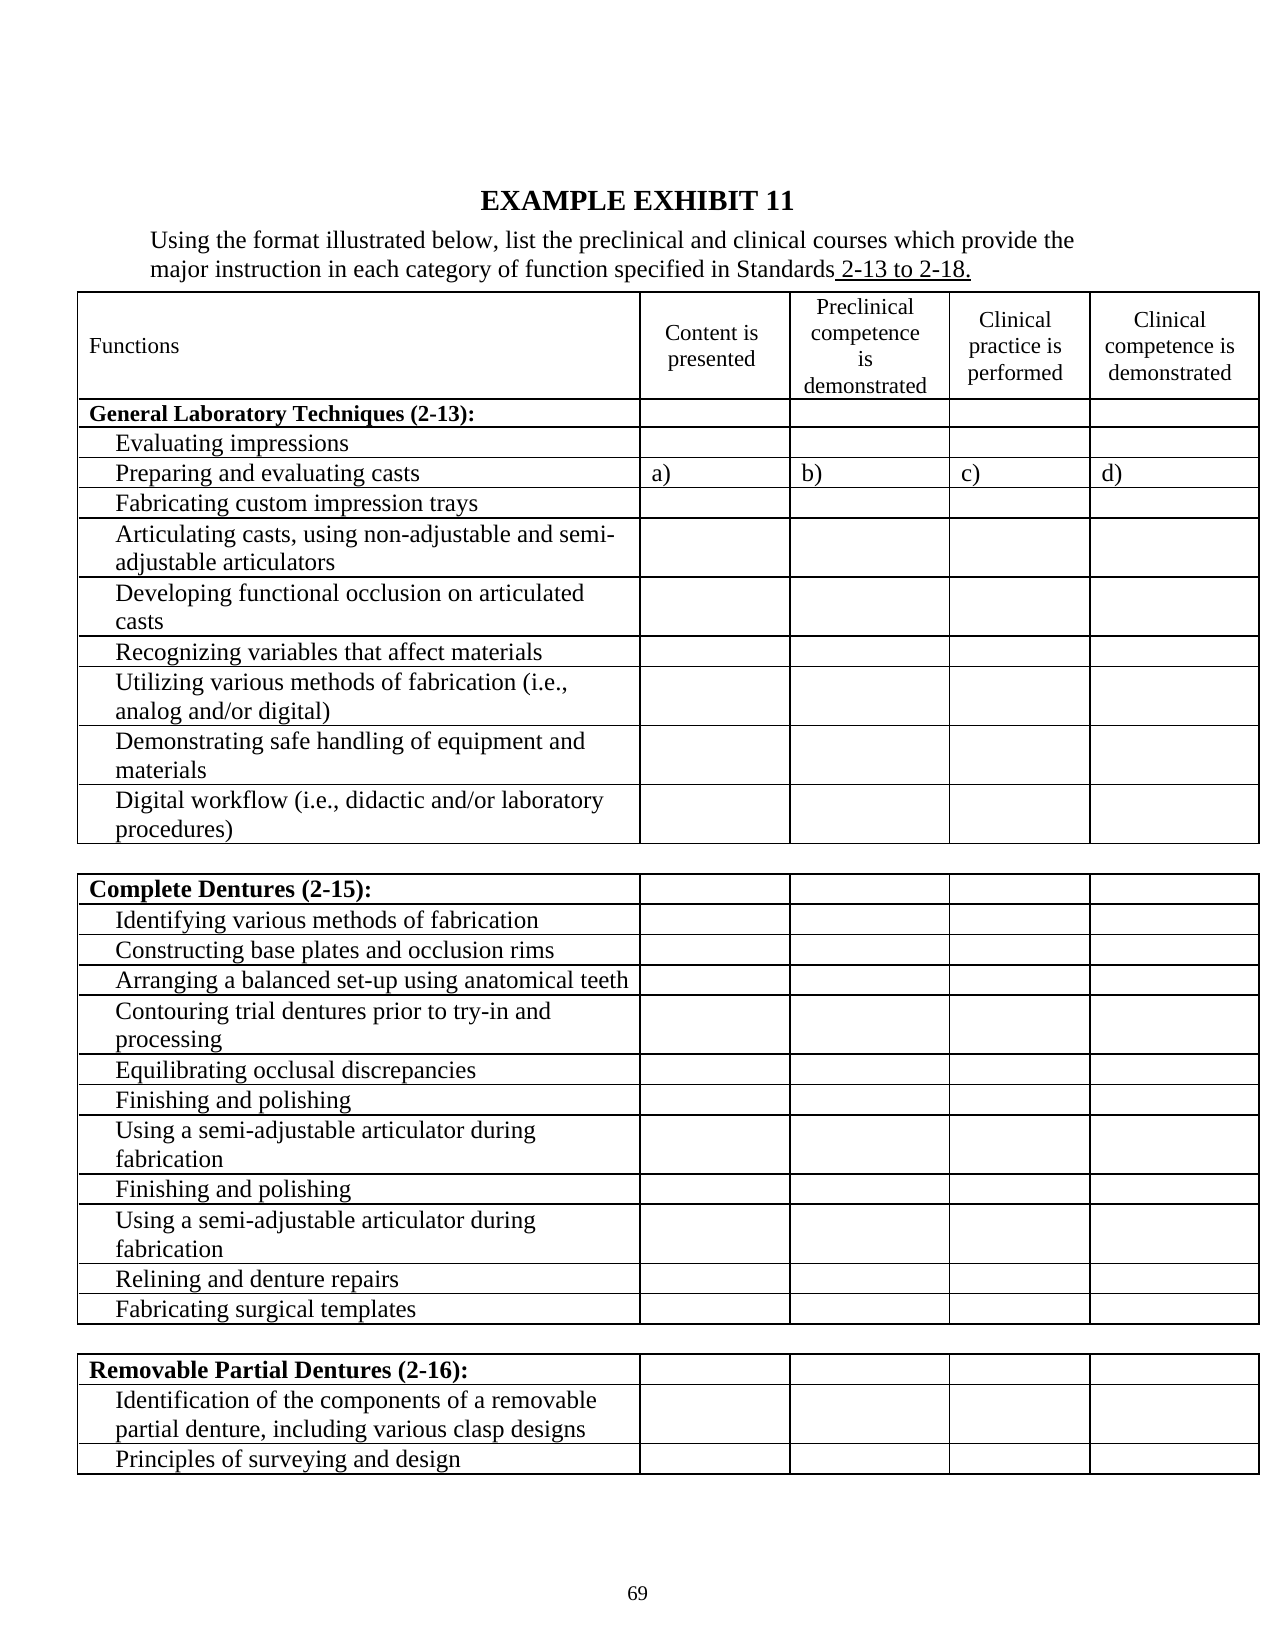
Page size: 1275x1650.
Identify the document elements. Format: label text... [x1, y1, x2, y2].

table_cell [1091, 1085, 1258, 1114]
table_cell [950, 1175, 1089, 1203]
table_header [1091, 875, 1258, 903]
table_cell [791, 1264, 949, 1293]
table_cell Recognizing variables that affect materials [78, 636, 639, 666]
table_cell Fabricating surgical templates [78, 1294, 639, 1323]
table_cell [950, 1085, 1089, 1114]
table_cell [791, 578, 949, 635]
table_header [791, 875, 949, 903]
table_cell [1091, 458, 1258, 487]
table_cell [950, 400, 1089, 426]
table_cell [950, 1116, 1089, 1173]
table_cell [950, 785, 1089, 843]
table_cell [1091, 1385, 1258, 1443]
table_cell [950, 428, 1089, 456]
table_cell [791, 905, 949, 934]
table_cell [791, 1085, 949, 1114]
table_cell Identification of the components of a removable partial denture, including various clasp designs [78, 1385, 639, 1443]
table_cell [641, 637, 789, 666]
table_cell [641, 905, 789, 934]
table_header [641, 875, 789, 903]
table_cell [1091, 1175, 1258, 1203]
table_cell [950, 1444, 1089, 1473]
table_cell [641, 966, 789, 994]
table_header Functions [78, 293, 639, 398]
table_cell [641, 1385, 789, 1443]
table_cell [791, 1055, 949, 1084]
table_cell [641, 1294, 789, 1323]
table_cell Utilizing various methods of fabrication (i.e., analog and/or digital) [78, 667, 639, 724]
table_header Preclinical competence is demonstrated [791, 293, 949, 398]
table_cell [641, 1205, 789, 1262]
table_cell [641, 1444, 789, 1473]
table_cell [641, 996, 789, 1053]
table_cell Relining and denture repairs [78, 1264, 639, 1293]
table_header Complete Dentures (2-15): [78, 875, 639, 903]
table_cell [950, 458, 1089, 487]
table_cell [1091, 667, 1258, 724]
table_cell Constructing base plates and occlusion rims [78, 935, 639, 964]
table_cell Identifying various methods of fabrication [78, 904, 639, 934]
table_cell [950, 966, 1089, 994]
table_cell [1091, 1264, 1258, 1293]
table_cell Developing functional occlusion on articulated casts [78, 577, 639, 635]
table_header Removable Partial Dentures (2-16): [78, 1355, 639, 1384]
table_cell [641, 935, 789, 964]
table_cell [791, 428, 949, 456]
table_cell [791, 935, 949, 964]
table_header Content is presented [641, 293, 789, 398]
table_cell [641, 1085, 789, 1114]
table_cell Evaluating impressions [78, 427, 639, 456]
table_cell [950, 726, 1089, 784]
text EXAMPLE EXHIBIT 11 [150, 183, 1125, 217]
table_cell [1091, 1205, 1258, 1262]
table_cell Equilibrating occlusal discrepancies [78, 1054, 639, 1084]
table_header [1091, 1355, 1258, 1384]
table_cell [791, 400, 949, 426]
table_cell Finishing and polishing [78, 1085, 639, 1114]
table_cell Contouring trial dentures prior to try-in and processing [78, 995, 639, 1053]
table_header Clinical competence is demonstrated [1091, 293, 1258, 398]
table_cell General Laboratory Techniques (2-13): [78, 399, 639, 426]
table_cell [950, 519, 1089, 576]
table_cell [791, 966, 949, 994]
table_cell [1091, 935, 1258, 964]
table_cell [1091, 1116, 1258, 1173]
table_cell Using a semi-adjustable articulator during fabrication [78, 1115, 639, 1173]
table_cell Using a semi-adjustable articulator during fabrication [78, 1204, 639, 1262]
table_header [641, 1355, 789, 1384]
table_cell [791, 726, 949, 784]
table_cell [950, 488, 1089, 517]
table_cell [791, 996, 949, 1053]
table_cell [1091, 1294, 1258, 1323]
table_cell [641, 400, 789, 426]
table_cell [950, 1205, 1089, 1262]
table_cell [791, 458, 949, 487]
table_cell [1091, 785, 1258, 843]
table_cell Digital workflow (i.e., didactic and/or laboratory procedures) [78, 785, 639, 843]
table_cell [791, 1116, 949, 1173]
table_cell [950, 1294, 1089, 1323]
table_cell [641, 667, 789, 724]
table_cell [950, 667, 1089, 724]
table_cell [950, 637, 1089, 666]
table_cell [1091, 996, 1258, 1053]
table_cell [1091, 905, 1258, 934]
table_cell [1091, 488, 1258, 517]
table_header [950, 875, 1089, 903]
table_cell [641, 428, 789, 456]
table_cell [950, 1264, 1089, 1293]
table_cell Arranging a balanced set-up using anatomical teeth [78, 965, 639, 994]
table_cell [641, 785, 789, 843]
table_cell Fabricating custom impression trays [78, 488, 639, 517]
table_cell Articulating casts, using non-adjustable and semi-adjustable articulators [78, 518, 639, 576]
table_cell [791, 667, 949, 724]
table_cell [641, 1116, 789, 1173]
table_cell [641, 458, 789, 487]
table_cell [791, 1175, 949, 1203]
table_cell [950, 935, 1089, 964]
table_cell Demonstrating safe handling of equipment and materials [78, 726, 639, 784]
table_cell [950, 905, 1089, 934]
text Using the format illustrated below, list the preclinical and clinical courses which provide the major instruction in each category of function specified in Standards 2-13 to 2-18. [150, 225, 1125, 283]
table_cell Finishing and polishing [78, 1174, 639, 1203]
table_header Clinical practice is performed [950, 293, 1089, 398]
table_cell [641, 578, 789, 635]
table_cell [791, 1444, 949, 1473]
table_cell [1091, 519, 1258, 576]
table_cell [641, 1264, 789, 1293]
table_cell [1091, 428, 1258, 456]
table_cell [641, 1055, 789, 1084]
table_cell [791, 1294, 949, 1323]
table_cell [791, 488, 949, 517]
table_cell [791, 785, 949, 843]
table_cell [950, 1055, 1089, 1084]
table_cell Preparing and evaluating casts [78, 458, 639, 487]
table_cell [641, 726, 789, 784]
table_cell [950, 1385, 1089, 1443]
table_cell [791, 1205, 949, 1262]
table_cell [1091, 1444, 1258, 1473]
table_cell [950, 578, 1089, 635]
table_cell [641, 488, 789, 517]
table_cell [1091, 400, 1258, 426]
table_header [791, 1355, 949, 1384]
table_cell [641, 519, 789, 576]
table_cell [791, 519, 949, 576]
table_cell [1091, 578, 1258, 635]
table_cell [1091, 966, 1258, 994]
table_cell [791, 1385, 949, 1443]
table_cell [1091, 1055, 1258, 1084]
table_header [950, 1355, 1089, 1384]
table_cell [950, 996, 1089, 1053]
table_cell [791, 637, 949, 666]
table_cell [641, 1175, 789, 1203]
table_cell [1091, 637, 1258, 666]
table_cell Principles of surveying and design [78, 1444, 639, 1473]
table_cell [1091, 726, 1258, 784]
